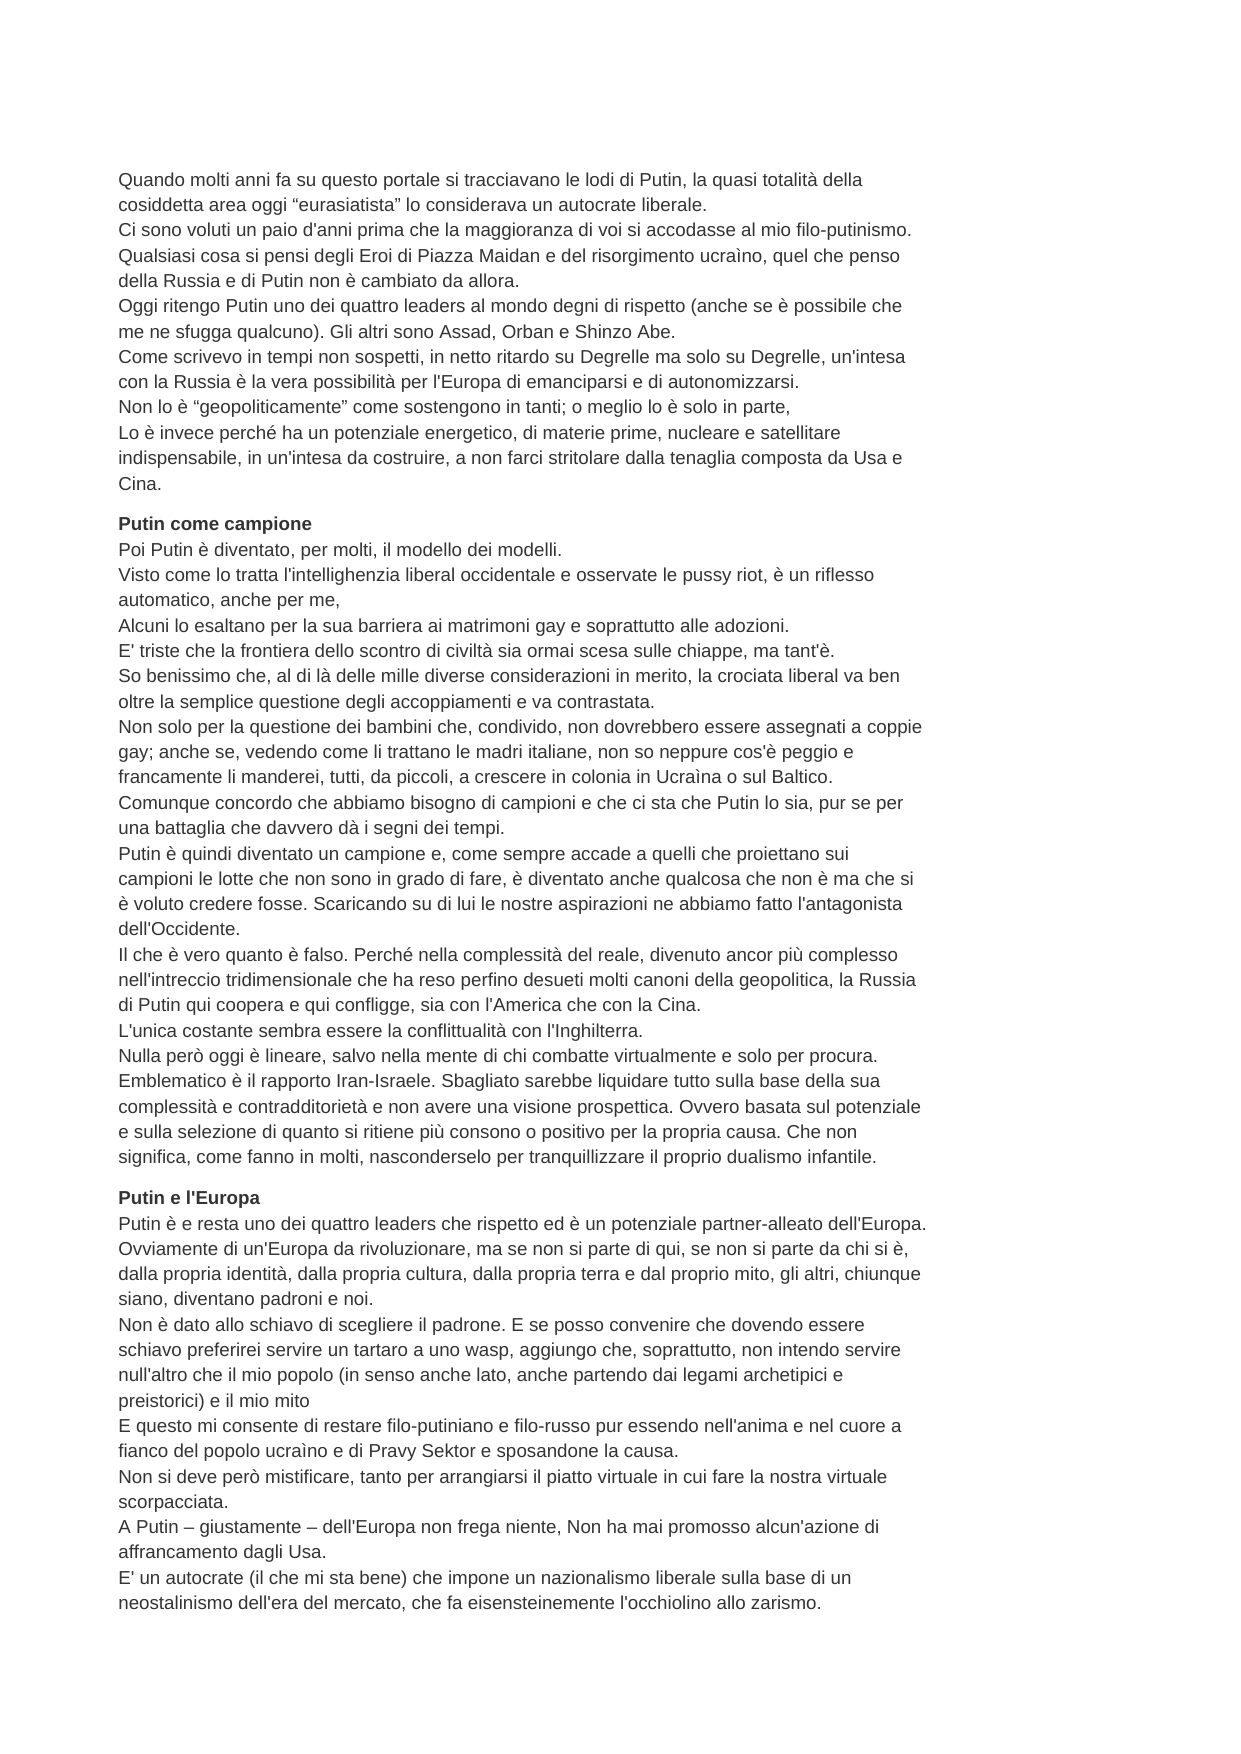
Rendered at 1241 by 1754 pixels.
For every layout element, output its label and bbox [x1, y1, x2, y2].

table_header [117, 148, 929, 1615]
